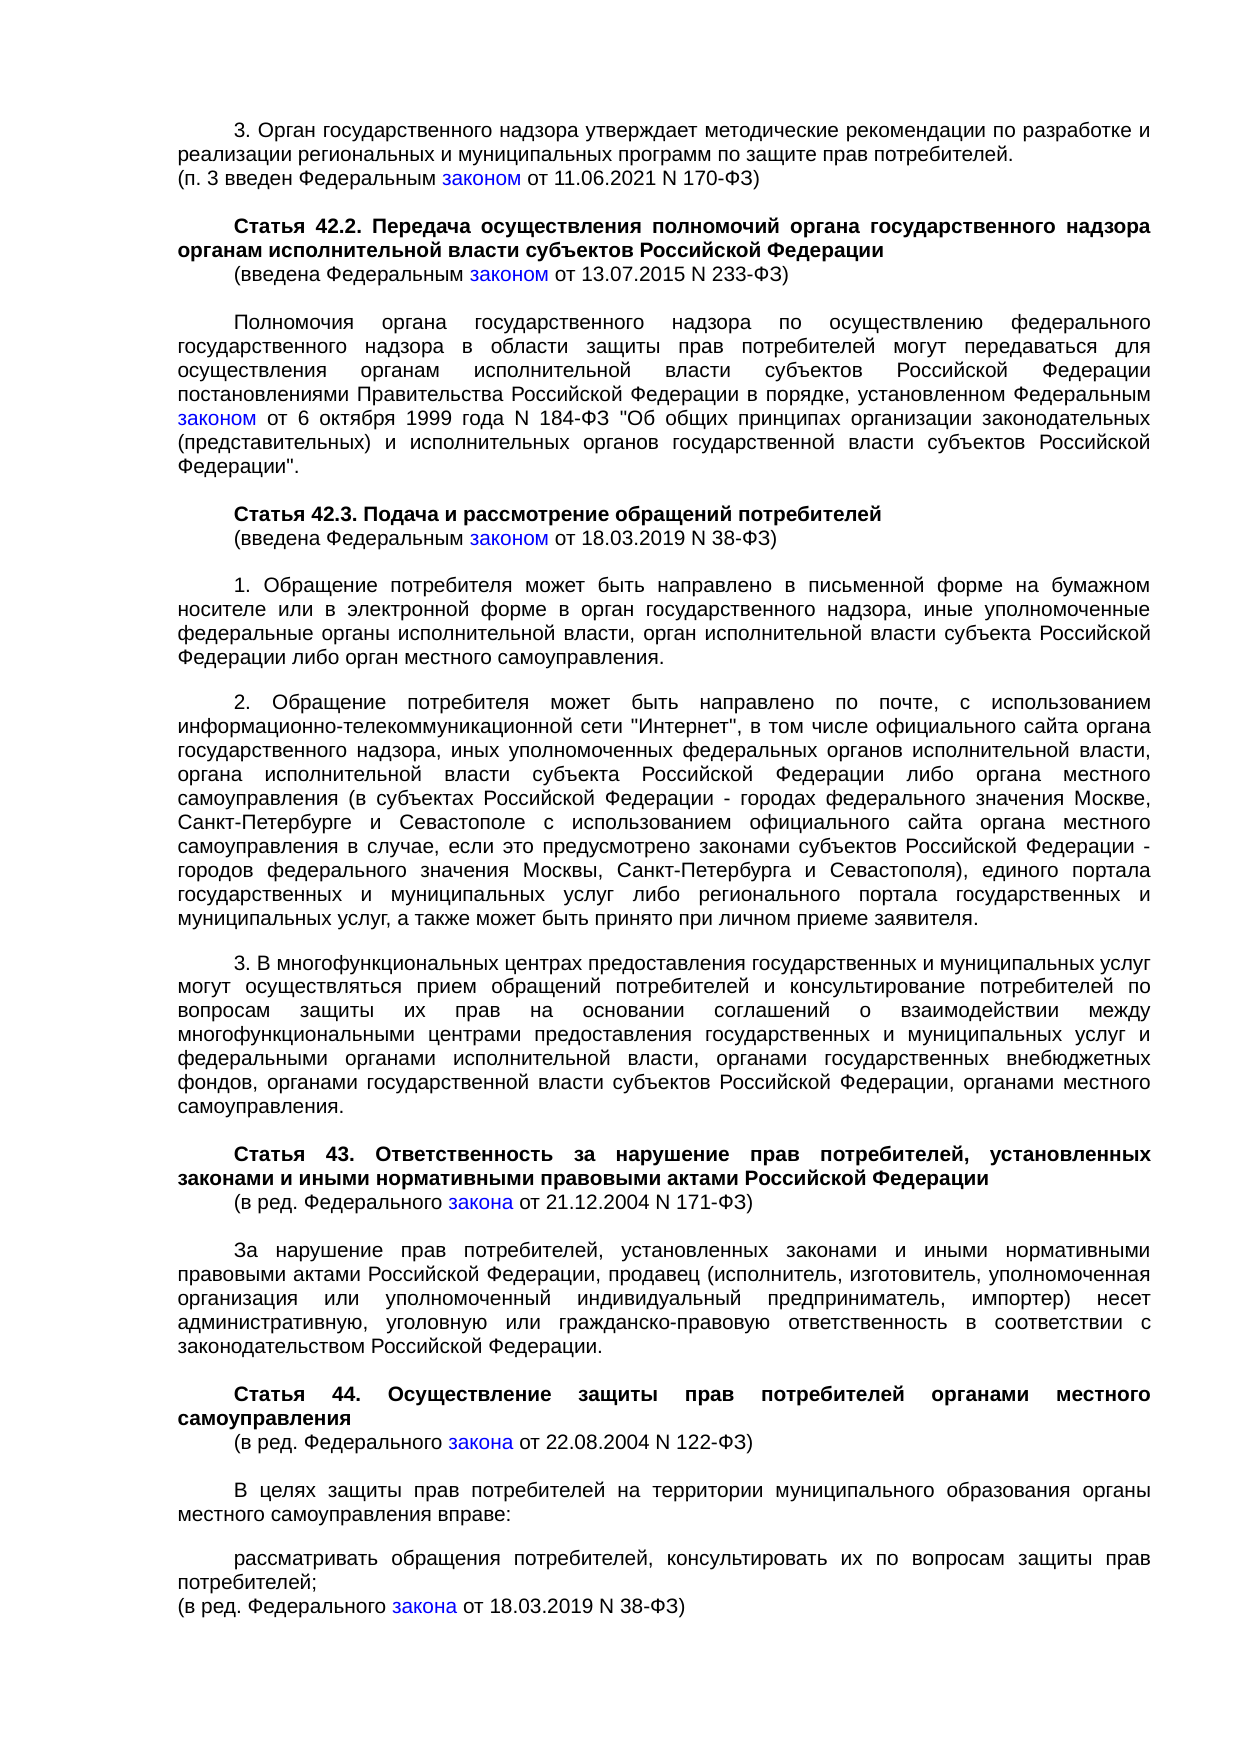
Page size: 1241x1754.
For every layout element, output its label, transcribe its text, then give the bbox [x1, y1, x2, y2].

text (введена Федеральным законом от 18.03.2019 N 38-ФЗ) [177, 525, 1152, 549]
text 1. Обращение потребителя может быть направлено в письменной форме на бумажном носителе или в электронной форме в орган государственного надзора, иные уполномоченные федеральные органы исполнительной власти, орган исполнительной власти субъекта Российской Федерации либо орган местного самоуправления. [177, 573, 1152, 669]
text 3. Орган государственного надзора утверждает методические рекомендации по разработке и реализации региональных и муниципальных программ по защите прав потребителей. [177, 118, 1152, 166]
text (п. 3 введен Федеральным законом от 11.06.2021 N 170-ФЗ) [177, 166, 1152, 190]
title Статья 43. Ответственность за нарушение прав потребителей, установленных законами и иными нормативными правовыми актами Российской Федерации [177, 1142, 1152, 1190]
text (в ред. Федерального закона от 21.12.2004 N 171-ФЗ) [177, 1190, 1152, 1214]
text 3. В многофункциональных центрах предоставления государственных и муниципальных услуг могут осуществляться прием обращений потребителей и консультирование потребителей по вопросам защиты их прав на основании соглашений о взаимодействии между многофункциональными центрами предоставления государственных и муниципальных услуг и федеральными органами исполнительной власти, органами государственных внебюджетных фондов, органами государственной власти субъектов Российской Федерации, органами местного самоуправления. [177, 950, 1152, 1118]
title Статья 44. Осуществление защиты прав потребителей органами местного самоуправления [177, 1382, 1152, 1429]
text В целях защиты прав потребителей на территории муниципального образования органы местного самоуправления вправе: [177, 1477, 1152, 1525]
title Статья 42.2. Передача осуществления полномочий органа государственного надзора органам исполнительной власти субъектов Российской Федерации [177, 214, 1152, 262]
title Статья 42.3. Подача и рассмотрение обращений потребителей [177, 501, 1152, 525]
text рассматривать обращения потребителей, консультировать их по вопросам защиты прав потребителей; [177, 1546, 1152, 1594]
text За нарушение прав потребителей, установленных законами и иными нормативными правовыми актами Российской Федерации, продавец (исполнитель, изготовитель, уполномоченная организация или уполномоченный индивидуальный предприниматель, импортер) несет административную, уголовную или гражданско-правовую ответственность в соответствии с законодательством Российской Федерации. [177, 1238, 1152, 1358]
text (в ред. Федерального закона от 22.08.2004 N 122-ФЗ) [177, 1429, 1152, 1453]
text 2. Обращение потребителя может быть направлено по почте, с использованием информационно-телекоммуникационной сети "Интернет", в том числе официального сайта органа государственного надзора, иных уполномоченных федеральных органов исполнительной власти, органа исполнительной власти субъекта Российской Федерации либо органа местного самоуправления (в субъектах Российской Федерации - городах федерального значения Москве, Санкт-Петербурге и Севастополе с использованием официального сайта органа местного самоуправления в случае, если это предусмотрено законами субъектов Российской Федерации - городов федерального значения Москвы, Санкт-Петербурга и Севастополя), единого портала государственных и муниципальных услуг либо регионального портала государственных и муниципальных услуг, а также может быть принято при личном приеме заявителя. [177, 690, 1152, 929]
text (введена Федеральным законом от 13.07.2015 N 233-ФЗ) [177, 262, 1152, 286]
text (в ред. Федерального закона от 18.03.2019 N 38-ФЗ) [177, 1594, 1152, 1618]
text Полномочия органа государственного надзора по осуществлению федерального государственного надзора в области защиты прав потребителей могут передаваться для осуществления органам исполнительной власти субъектов Российской Федерации постановлениями Правительства Российской Федерации в порядке, установленном Федеральным законом от 6 октября 1999 года N 184-ФЗ "Об общих принципах организации законодательных (представительных) и исполнительных органов государственной власти субъектов Российской Федерации". [177, 310, 1152, 477]
